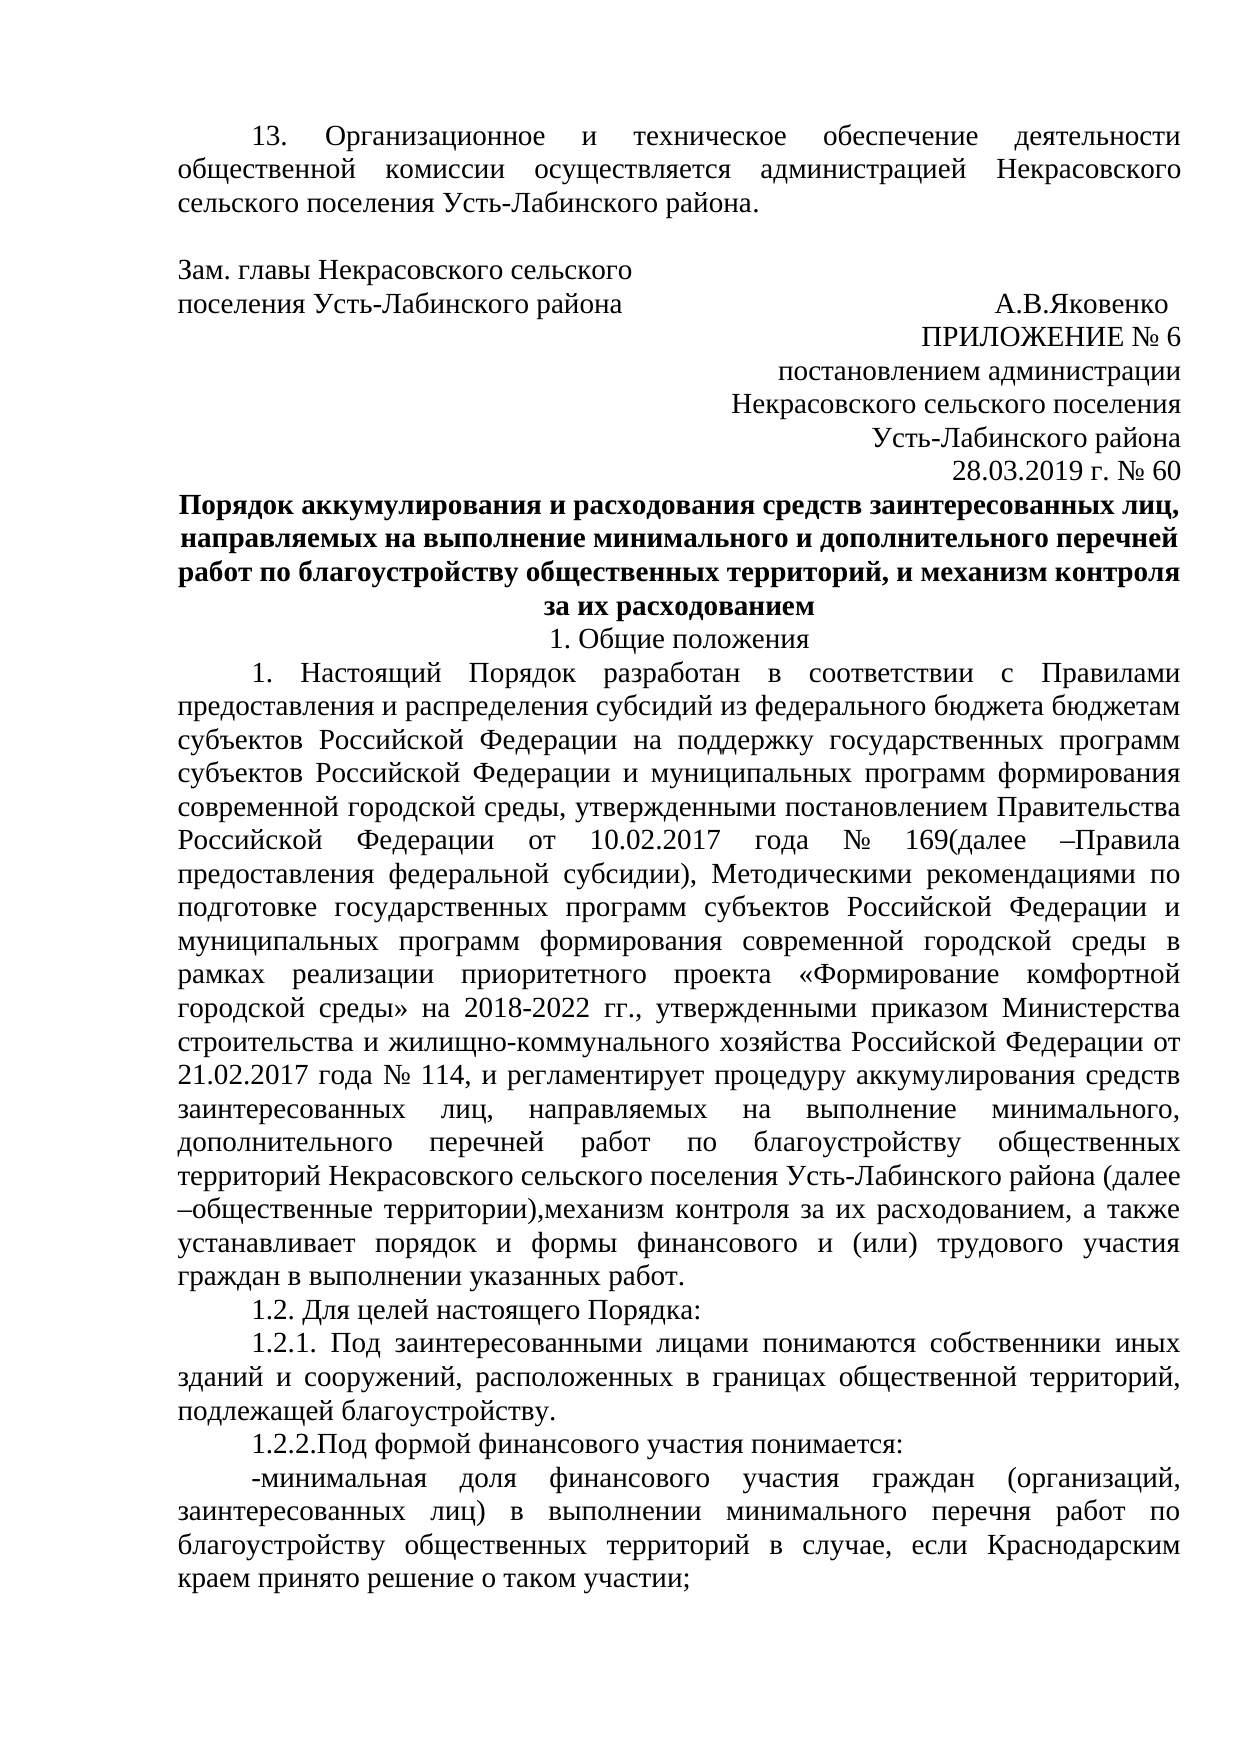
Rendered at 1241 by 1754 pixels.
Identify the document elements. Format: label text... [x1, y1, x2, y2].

text 1.2.2.Под формой финансового участия понимается: [177, 1426, 1181, 1460]
text Усть-Лабинского района [177, 420, 1181, 453]
text ПРИЛОЖЕНИЕ № 6 [177, 319, 1181, 353]
text 28.03.2019 г. № 60 [177, 453, 1181, 487]
text 13. Организационное и техническое обеспечение деятельности общественной комиссии осуществляется администрацией Некрасовского сельского поселения Усть-Лабинского района. [177, 118, 1181, 219]
text 1. Настоящий Порядок разработан в соответствии с Правилами предоставления и распределения субсидий из федерального бюджета бюджетам субъектов Российской Федерации на поддержку государственных программ субъектов Российской Федерации и муниципальных программ формирования современной городской среды, утвержденными постановлением Правительства Российской Федерации от 10.02.2017 года № 169(далее –Правила предоставления федеральной субсидии), Методическими рекомендациями по подготовке государственных программ субъектов Российской Федерации и муниципальных программ формирования современной городской среды в рамках реализации приоритетного проекта «Формирование комфортной городской среды» на 2018-2022 гг., утвержденными приказом Министерства строительства и жилищно-коммунального хозяйства Российской Федерации от 21.02.2017 года № 114, и регламентирует процедуру аккумулирования средств заинтересованных лиц, направляемых на выполнение минимального, дополнительного перечней работ по благоустройству общественных территорий Некрасовского сельского поселения Усть-Лабинского района (далее –общественные территории),механизм контроля за их расходованием, а также устанавливает порядок и формы финансового и (или) трудового участия граждан в выполнении указанных работ. [177, 655, 1181, 1292]
text 1. Общие положения [177, 621, 1181, 655]
text поселения Усть-Лабинского района А.В.Яковенко [177, 286, 1181, 319]
text Зам. главы Некрасовского сельского [177, 252, 1181, 286]
text 1.2. Для целей настоящего Порядка: [177, 1292, 1181, 1326]
text постановлением администрации [177, 353, 1181, 386]
text Некрасовского сельского поселения [177, 386, 1181, 420]
text -минимальная доля финансового участия граждан (организаций, заинтересованных лиц) в выполнении минимального перечня работ по благоустройству общественных территорий в случае, если Краснодарским краем принято решение о таком участии; [177, 1460, 1181, 1594]
text Порядок аккумулирования и расходования средств заинтересованных лиц, направляемых на выполнение минимального и дополнительного перечней работ по благоустройству общественных территорий, и механизм контроля за их расходованием [177, 487, 1181, 621]
text 1.2.1. Под заинтересованными лицами понимаются собственники иных зданий и сооружений, расположенных в границах общественной территорий, подлежащей благоустройству. [177, 1326, 1181, 1426]
